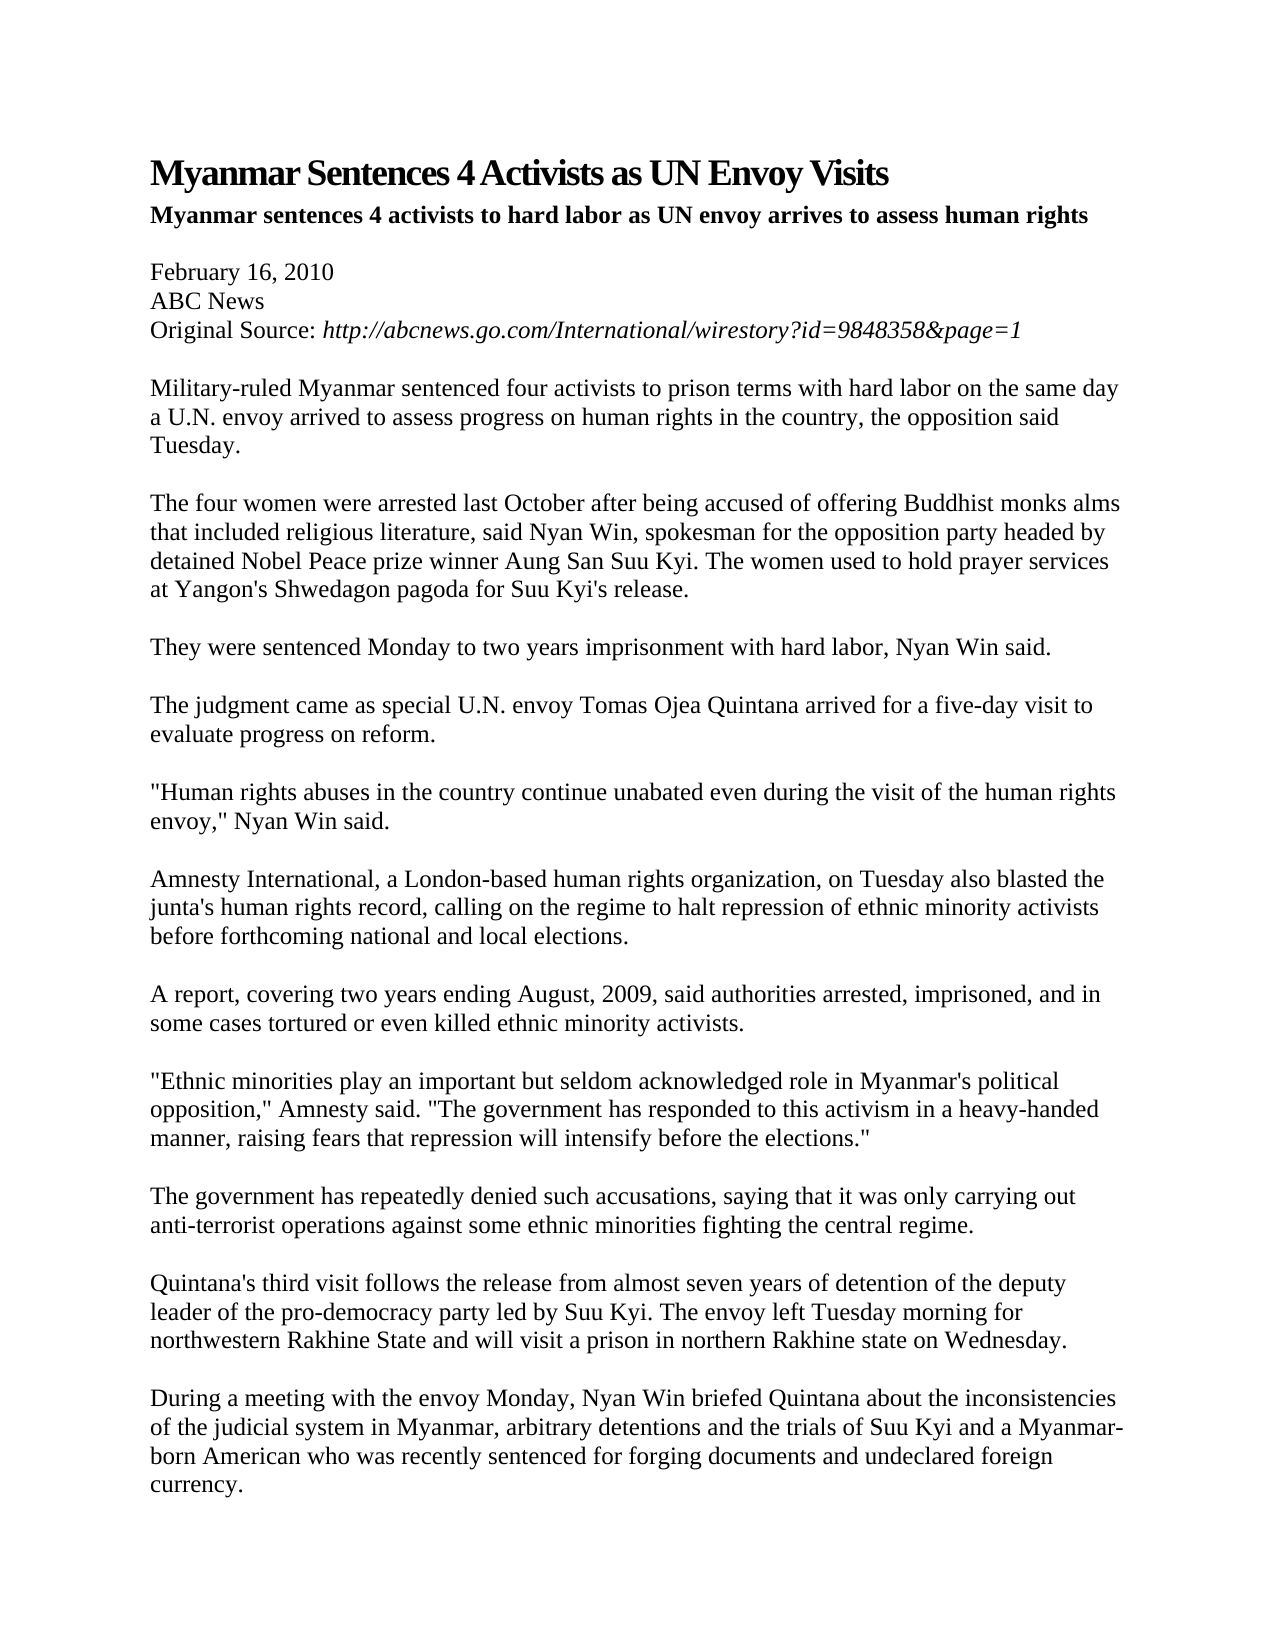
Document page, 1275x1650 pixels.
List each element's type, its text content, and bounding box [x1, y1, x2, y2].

text "Human rights abuses in the country continue unabated even during the visit of the human rights envoy," Nyan Win said. [150, 777, 1125, 834]
text During a meeting with the envoy Monday, Nyan Win briefed Quintana about the inconsistencies of the judicial system in Myanmar, arbitrary detentions and the trials of Suu Kyi and a Myanmar-born American who was recently sentenced for forging documents and undeclared foreign currency. [150, 1383, 1125, 1498]
text "Ethnic minorities play an important but seldom acknowledged role in Myanmar's political opposition," Amnesty said. "The government has responded to this activism in a heavy-handed manner, raising fears that repression will intensify before the elections." [150, 1066, 1125, 1152]
text Myanmar Sentences 4 Activists as UN Envoy Visits [150, 150, 1125, 193]
text A report, covering two years ending August, 2009, said authorities arrested, imprisoned, and in some cases tortured or even killed ethnic minority activists. [150, 979, 1125, 1037]
text The judgment came as special U.N. envoy Tomas Ojea Quintana arrived for a five-day visit to evaluate progress on reform. [150, 690, 1125, 748]
text The government has repeatedly denied such accusations, saying that it was only carrying out anti-terrorist operations against some ethnic minorities fighting the central regime. [150, 1181, 1125, 1239]
text February 16, 2010 [150, 257, 1125, 286]
text Myanmar sentences 4 activists to hard labor as UN envoy arrives to assess human rights [150, 196, 1125, 229]
text Quintana's third visit follows the release from almost seven years of detention of the deputy leader of the pro-democracy party led by Suu Kyi. The envoy left Tuesday morning for northwestern Rakhine State and will visit a prison in northern Rakhine state on Wednesday. [150, 1268, 1125, 1354]
text Amnesty International, a London-based human rights organization, on Tuesday also blasted the junta's human rights record, calling on the regime to halt repression of ethnic minority activists before forthcoming national and local elections. [150, 864, 1125, 950]
text The four women were arrested last October after being accused of offering Buddhist monks alms that included religious literature, said Nyan Win, spokesman for the opposition party headed by detained Nobel Peace prize winner Aung San Suu Kyi. The women used to hold prayer services at Yangon's Shwedagon pagoda for Suu Kyi's release. [150, 488, 1125, 603]
text Original Source: http://abcnews.go.com/International/wirestory?id=9848358&page=1 [150, 315, 1125, 344]
text They were sentenced Monday to two years imprisonment with hard labor, Nyan Win said. [150, 632, 1125, 661]
text Military-ruled Myanmar sentenced four activists to prison terms with hard labor on the same day a U.N. envoy arrived to assess progress on human rights in the country, the opposition said Tuesday. [150, 373, 1125, 459]
text ABC News [150, 286, 1125, 315]
